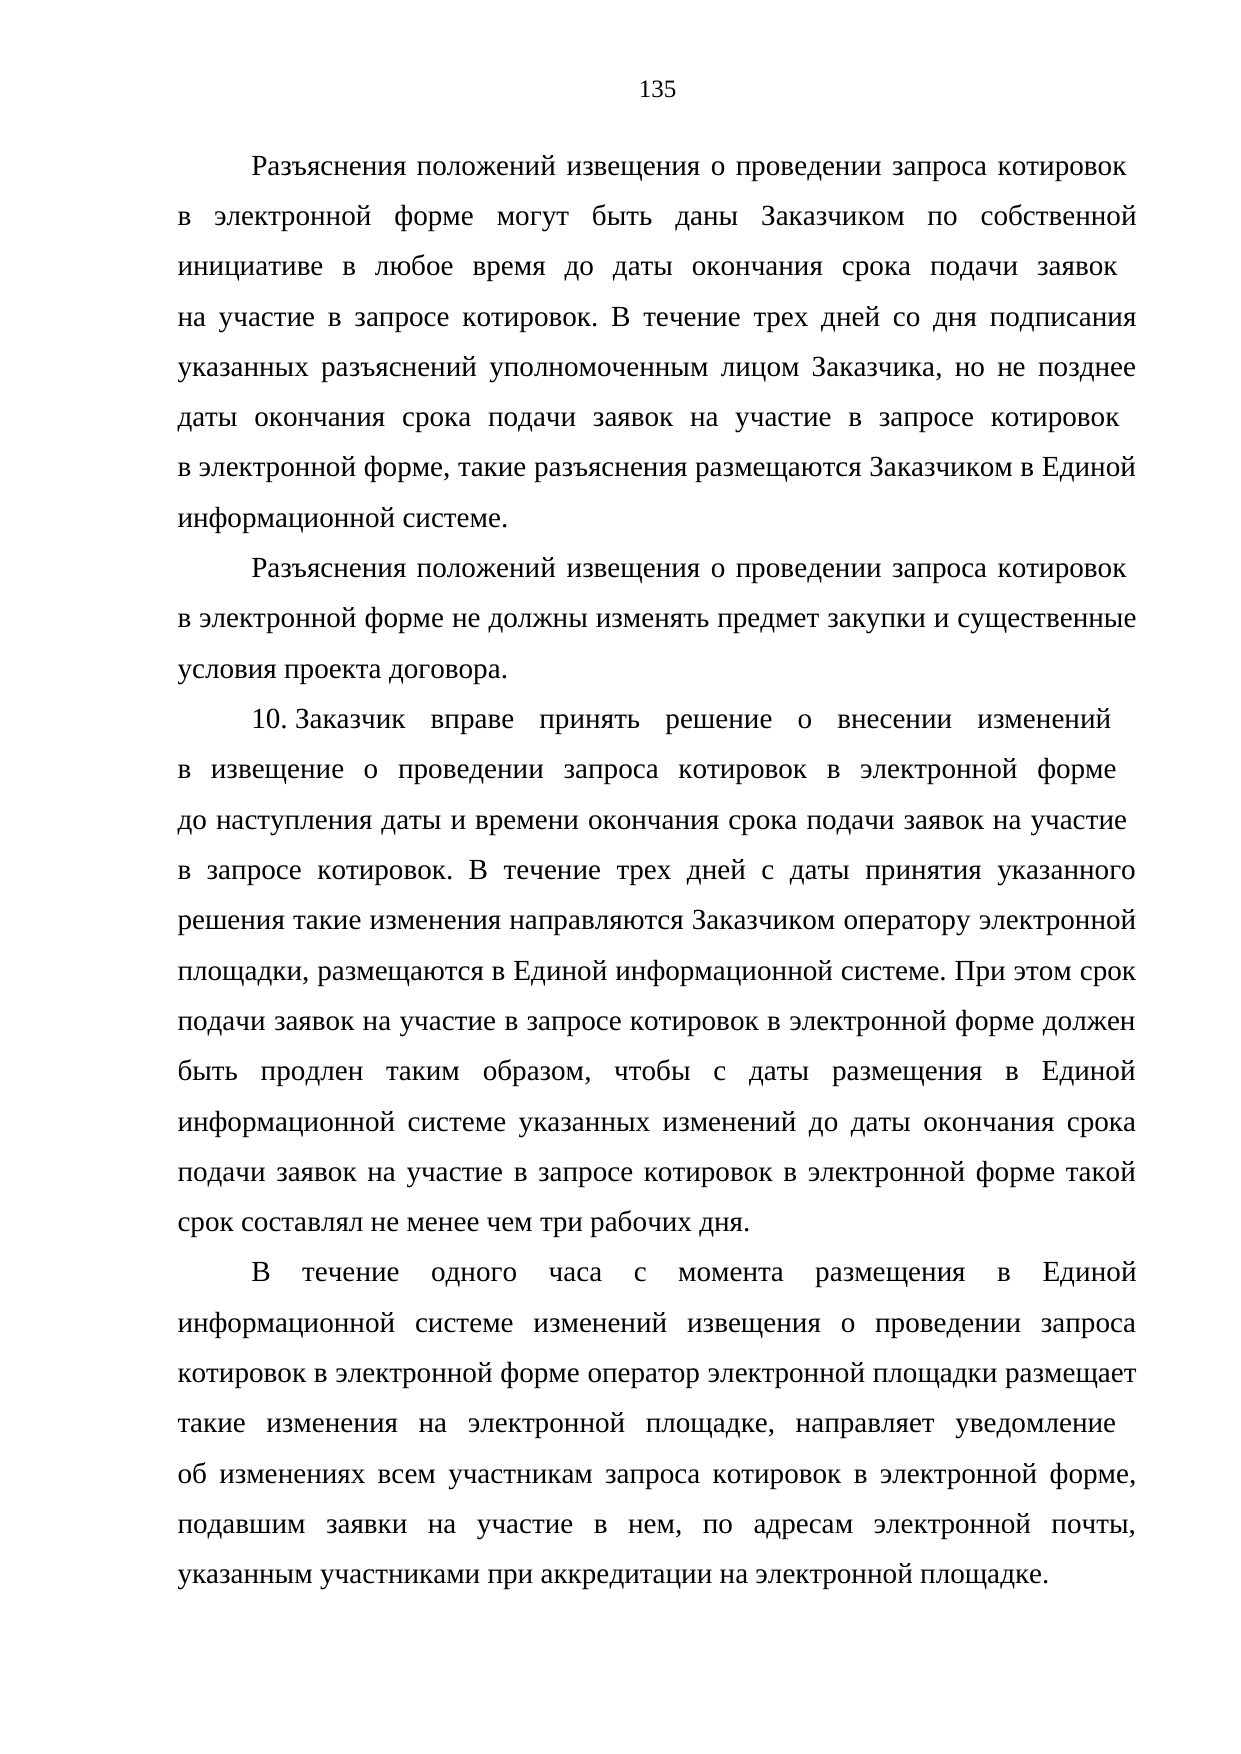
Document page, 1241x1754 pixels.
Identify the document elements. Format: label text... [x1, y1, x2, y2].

text 10. Заказчик вправе принять решение о внесении изменений в извещение о проведении запроса котировок в электронной форме до наступления даты и времени окончания срока подачи заявок на участие в запросе котировок. В течение трех дней с даты принятия указанного решения такие изменения направляются Заказчиком оператору электронной площадки, размещаются в Единой информационной системе. При этом срок подачи заявок на участие в запросе котировок в электронной форме должен быть продлен таким образом, чтобы с даты размещения в Единой информационной системе указанных изменений до даты окончания срока подачи заявок на участие в запросе котировок в электронной форме такой срок составлял не менее чем три рабочих дня. [177, 701, 1137, 1238]
text В течение одного часа с момента размещения в Единой информационной системе изменений извещения о проведении запроса котировок в электронной форме оператор электронной площадки размещает такие изменения на электронной площадке, направляет уведомление об изменениях всем участникам запроса котировок в электронной форме, подавшим заявки на участие в нем, по адресам электронной почты, указанным участниками при аккредитации на электронной площадке. [177, 1254, 1137, 1590]
text Разъяснения положений извещения о проведении запроса котировок в электронной форме не должны изменять предмет закупки и существенные условия проекта договора. [177, 550, 1137, 684]
text Разъяснения положений извещения о проведении запроса котировок в электронной форме могут быть даны Заказчиком по собственной инициативе в любое время до даты окончания срока подачи заявок на участие в запросе котировок. В течение трех дней со дня подписания указанных разъяснений уполномоченным лицом Заказчика, но не позднее даты окончания срока подачи заявок на участие в запросе котировок в электронной форме, такие разъяснения размещаются Заказчиком в Единой информационной системе. [177, 148, 1137, 533]
